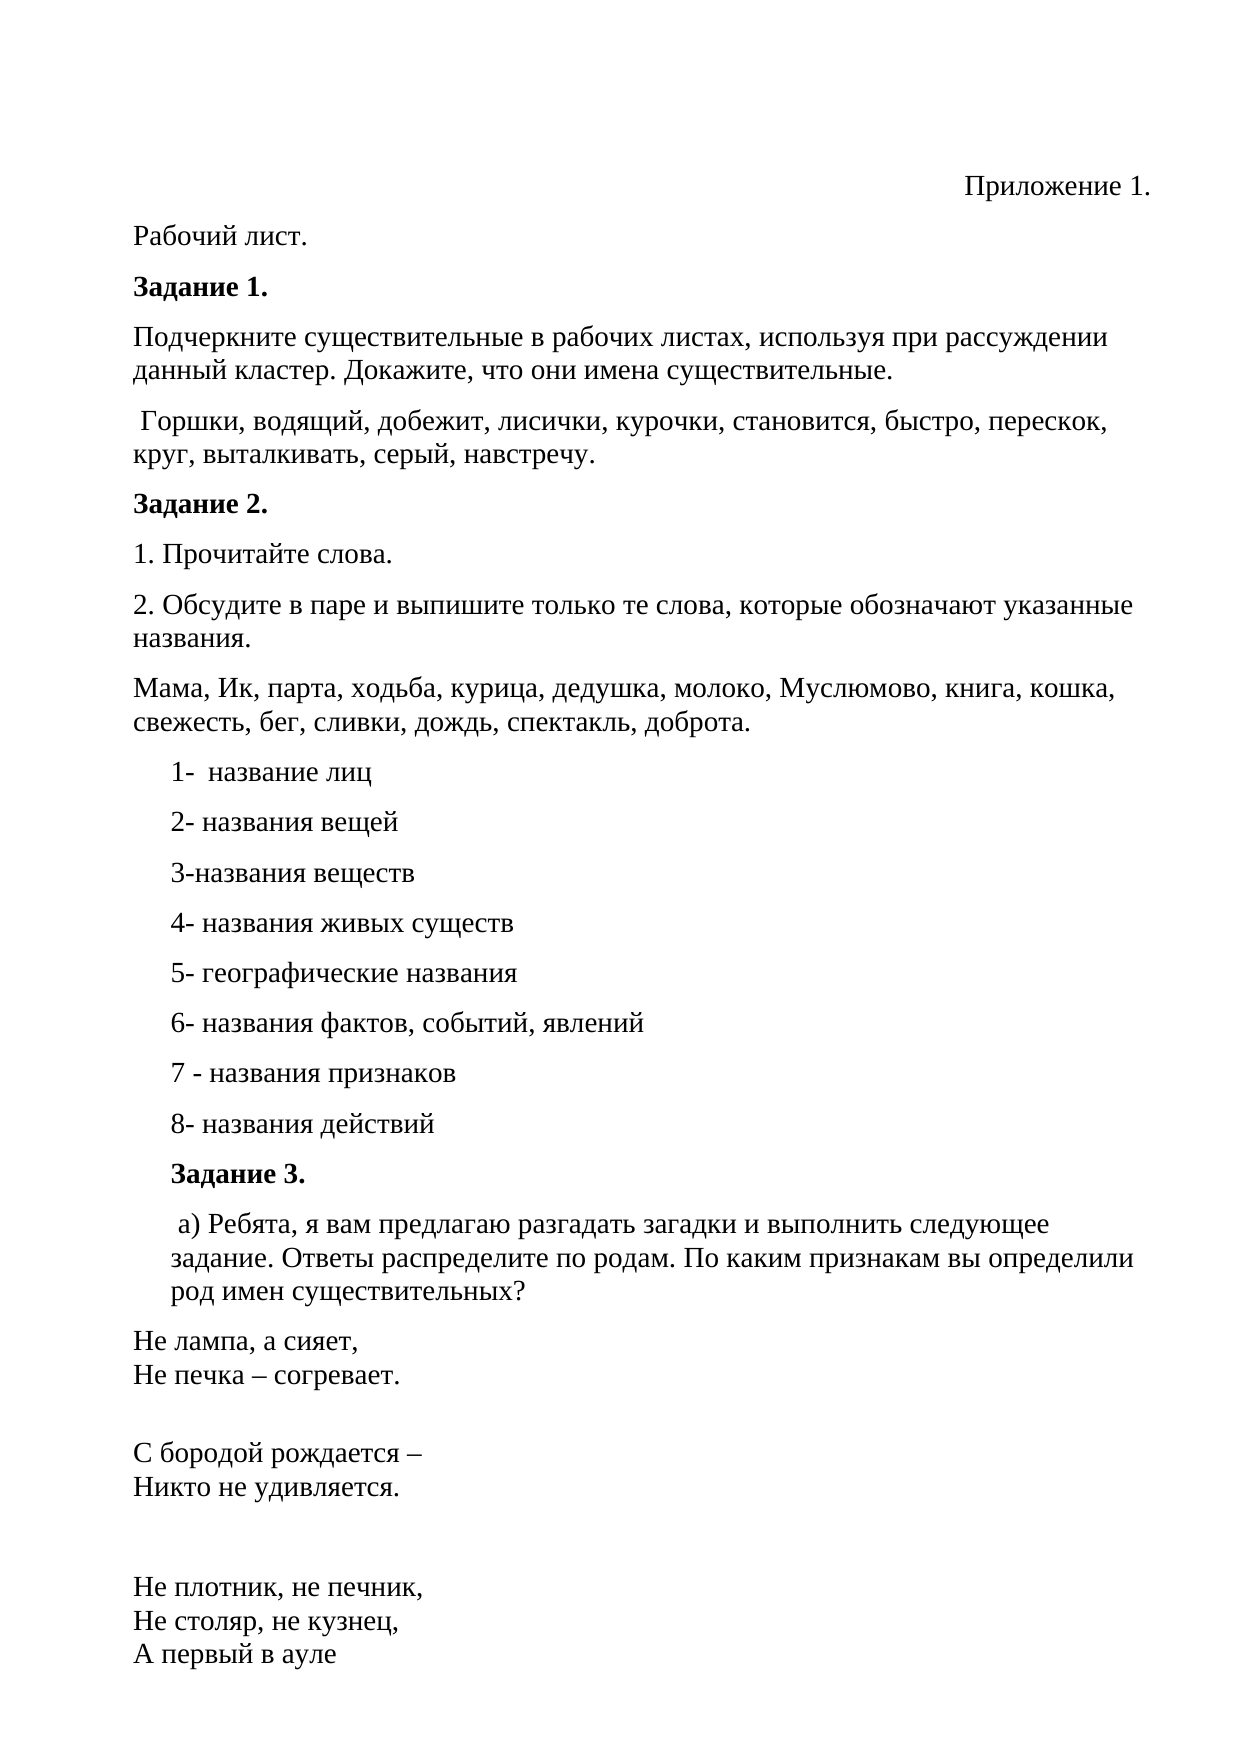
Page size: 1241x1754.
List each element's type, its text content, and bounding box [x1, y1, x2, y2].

text 1. Прочитайте слова. [133, 537, 1152, 570]
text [133, 1435, 1152, 1670]
text 7 - названия признаков [170, 1056, 1152, 1089]
text Задание 3. [170, 1156, 1152, 1189]
text Не лампа, а сияет, Не печка – согревает. [133, 1323, 1152, 1419]
text 3-названия веществ [170, 855, 1152, 888]
text а) Ребята, я вам предлагаю разгадать загадки и выполнить следующее задание. Ответы распределите по родам. По каким признакам вы определили род имен существительных? [170, 1206, 1152, 1307]
text 8- названия действий [170, 1106, 1152, 1139]
text Горшки, водящий, добежит, лисички, курочки, становится, быстро, перескок, круг, выталкивать, серый, навстречу. [133, 403, 1152, 470]
text 4- названия живых существ [170, 905, 1152, 938]
text Задание 2. [133, 486, 1152, 520]
text Мама, Ик, парта, ходьба, курица, дедушка, молоко, Муслюмово, книга, кошка, свежесть, бег, сливки, дождь, спектакль, доброта. [133, 671, 1152, 738]
text 5- географические названия [170, 955, 1152, 989]
list название лиц [170, 754, 1152, 788]
text 6- названия фактов, событий, явлений [170, 1005, 1152, 1039]
text Приложение 1. [133, 168, 1152, 202]
text Рабочий лист. [133, 218, 1152, 252]
text 2. Обсудите в паре и выпишите только те слова, которые обозначают указанные названия. [133, 587, 1152, 654]
text 2- названия вещей [170, 804, 1152, 838]
text Задание 1. [133, 269, 1152, 302]
text Подчеркните существительные в рабочих листах, используя при рассуждении данный кластер. Докажите, что они имена существительные. [133, 319, 1152, 386]
